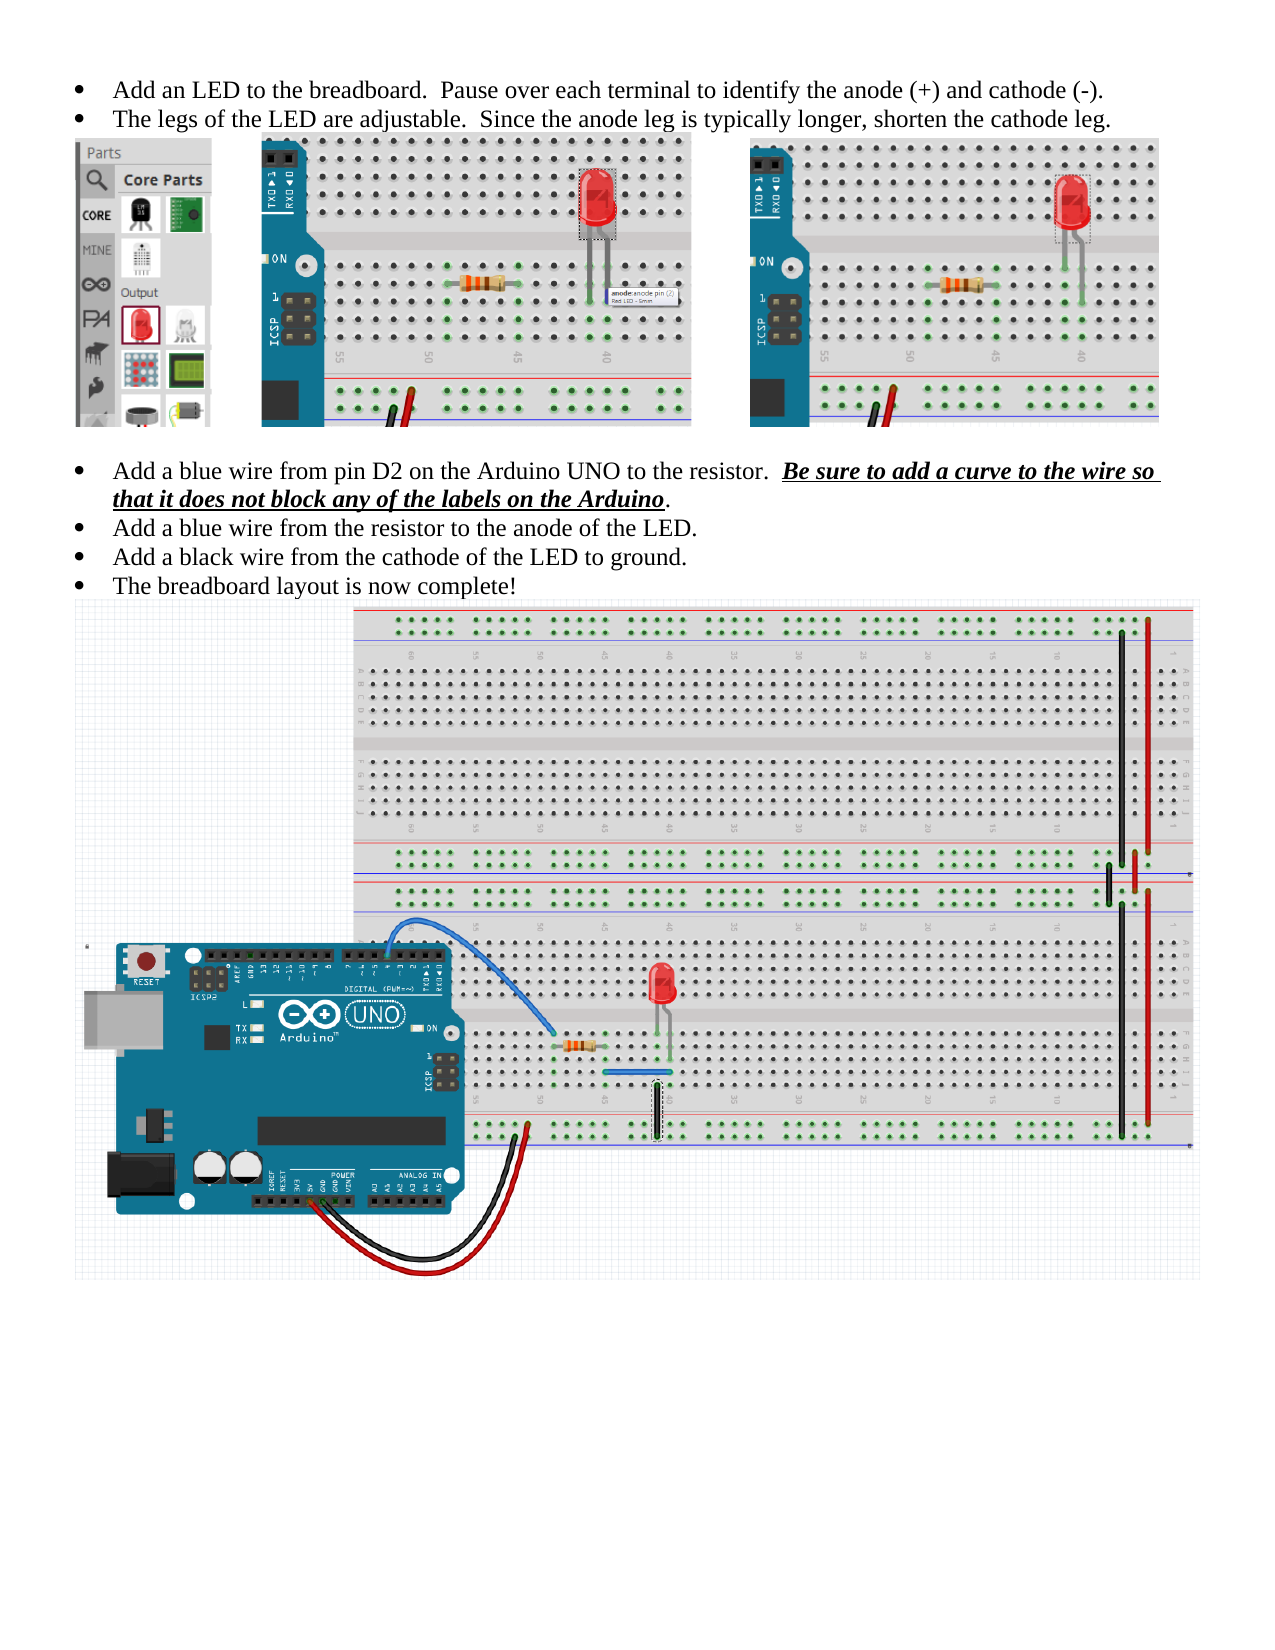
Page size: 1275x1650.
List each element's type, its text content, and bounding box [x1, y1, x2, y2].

picture [750, 138, 1159, 427]
list Add an LED to the breadboard. Pause over each terminal to identify the anode (+) and cathode (-). [75, 75, 1200, 104]
list Add a blue wire from pin D2 on the Arduino UNO to the resistor. Be sure to add a curve to the wire so that it does not block any of the labels on the Arduino. [75, 456, 1200, 513]
list The legs of the LED are adjustable. Since the anode leg is typically longer, shorten the cathode leg. [75, 104, 1200, 132]
list Add a blue wire from the resistor to the anode of the LED. [75, 513, 1200, 542]
picture [75, 599, 1200, 1280]
list Add a black wire from the cathode of the LED to ground. [75, 542, 1200, 571]
picture [75, 138, 212, 427]
list The breadboard layout is now complete! [75, 571, 1200, 599]
picture [261, 132, 692, 427]
